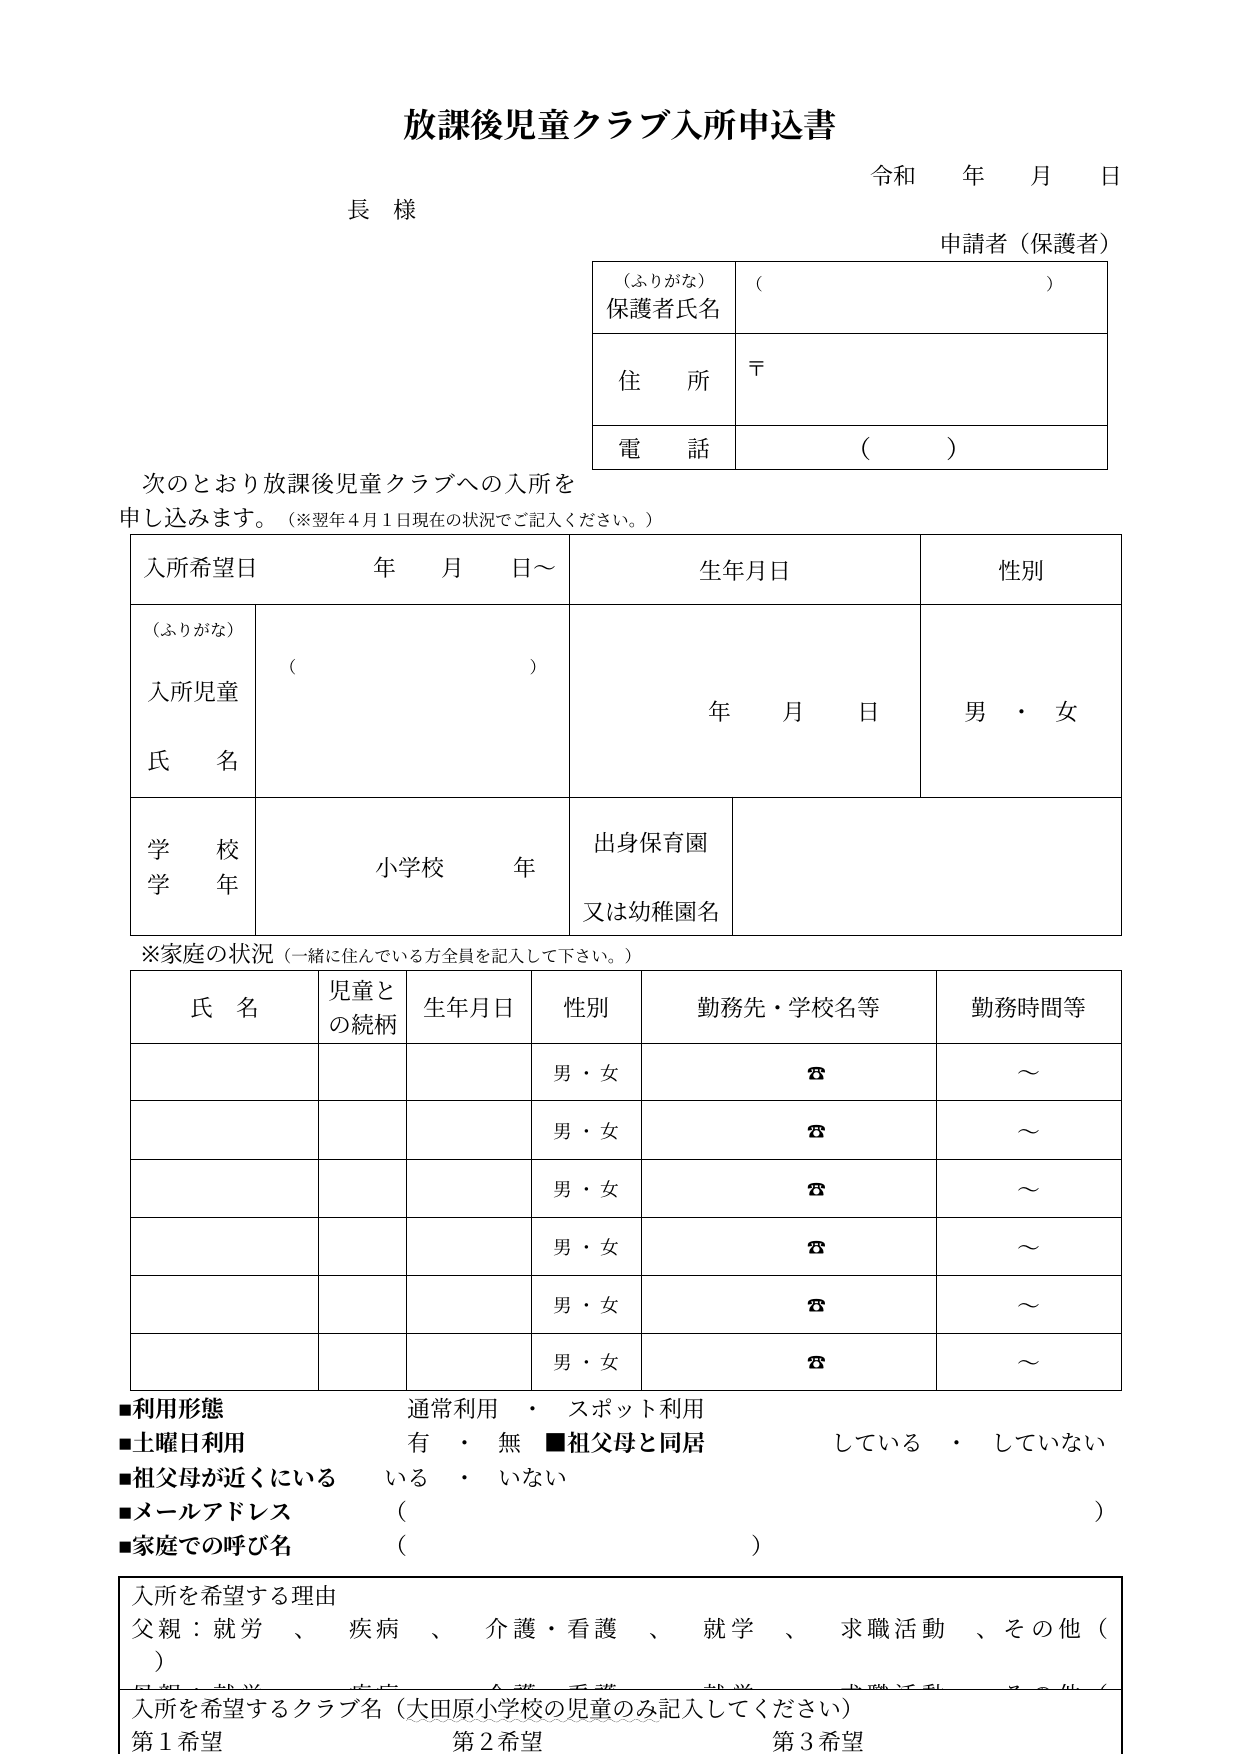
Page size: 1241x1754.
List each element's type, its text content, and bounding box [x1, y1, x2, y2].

table_cell 学 校 学 年 [131, 798, 255, 935]
table_cell [319, 1044, 406, 1100]
table_cell ☎ [642, 1101, 936, 1159]
table_cell （ ） [736, 426, 1107, 469]
table_cell [131, 1276, 318, 1333]
table_cell 男 ・ 女 [532, 1160, 641, 1217]
text ■土曜日利用 有 ・ 無 ■祖父母と同居 している ・ していない [118, 1425, 1122, 1459]
table_cell [733, 798, 1121, 935]
table_header 勤務先・学校名等 [642, 971, 936, 1043]
table_header 性別 [532, 971, 641, 1043]
table_cell [407, 1218, 531, 1275]
table_cell 男 ・ 女 [532, 1276, 641, 1333]
table_cell [407, 1276, 531, 1333]
table_header （ふりがな） 保護者氏名 [593, 262, 735, 333]
table_cell 男 ・ 女 [532, 1218, 641, 1275]
table_cell ～ [937, 1218, 1121, 1275]
table_cell [319, 1101, 406, 1159]
text 次のとおり放課後児童クラブへの入所を申し込みます。（※翌年４月１日現在の状況でご記入ください。） [118, 466, 1122, 534]
table_cell [319, 1160, 406, 1217]
table_cell 住 所 [593, 334, 735, 425]
text ※家庭の状況（一緒に住んでいる方全員を記入して下さい。） [118, 936, 1122, 970]
table_header 入所希望日 年 月 日～ [131, 535, 569, 604]
table_cell [407, 1334, 531, 1389]
table_cell 小学校 年 [256, 798, 569, 935]
table_cell 男 ・ 女 [532, 1101, 641, 1159]
table_header 氏 名 [131, 971, 318, 1043]
table_cell [131, 1044, 318, 1100]
table_cell [319, 1334, 406, 1389]
table_cell [407, 1044, 531, 1100]
table_cell 男 ・ 女 [921, 605, 1121, 797]
table_cell [407, 1160, 531, 1217]
text 申請者（保護者） [118, 226, 1122, 260]
table_cell [319, 1218, 406, 1275]
table_header 児童との続柄 [319, 971, 406, 1043]
table_header 生年月日 [570, 535, 920, 604]
text ■家庭での呼び名 （ ） [118, 1528, 1122, 1562]
table_cell ～ [937, 1160, 1121, 1217]
text ■利用形態 通常利用 ・ スポット利用 [118, 1391, 1122, 1425]
text ■祖父母が近くにいる いる ・ いない [118, 1459, 1122, 1493]
table_cell ☎ [642, 1160, 936, 1217]
table_cell ☎ [642, 1276, 936, 1333]
table_cell ～ [937, 1044, 1121, 1100]
table_cell [131, 1218, 318, 1275]
table_cell [319, 1276, 406, 1333]
text ■メールアドレス （ ） [118, 1493, 1122, 1528]
table_cell 年 月 日 [570, 605, 920, 797]
table_cell ☎ [642, 1044, 936, 1100]
table_header 性別 [921, 535, 1121, 604]
table_cell [131, 1334, 318, 1389]
table_cell 電 話 [593, 426, 735, 469]
table_cell ☎ [642, 1334, 936, 1389]
text 放課後児童クラブ入所申込書 [118, 89, 1122, 157]
table_header 勤務時間等 [937, 971, 1121, 1043]
table_cell ～ [937, 1276, 1121, 1333]
table_header （ ） [736, 262, 1107, 333]
table_cell [131, 1160, 318, 1217]
table_cell 男 ・ 女 [532, 1334, 641, 1389]
table_cell ～ [937, 1101, 1121, 1159]
table_cell [131, 1101, 318, 1159]
table_cell ～ [937, 1334, 1121, 1389]
text 令和 年 月 日 [118, 157, 1122, 192]
table_cell 男 ・ 女 [532, 1044, 641, 1100]
table_cell 〒 [736, 334, 1107, 425]
text 長 様 [118, 192, 1122, 226]
table_cell ☎ [642, 1218, 936, 1275]
table_cell （ ） [256, 605, 569, 797]
table_cell 出身保育園 又は幼稚園名 [570, 798, 732, 935]
table_cell （ふりがな） 入所児童 氏 名 [131, 605, 255, 797]
table_cell [407, 1101, 531, 1159]
table_header 生年月日 [407, 971, 531, 1043]
